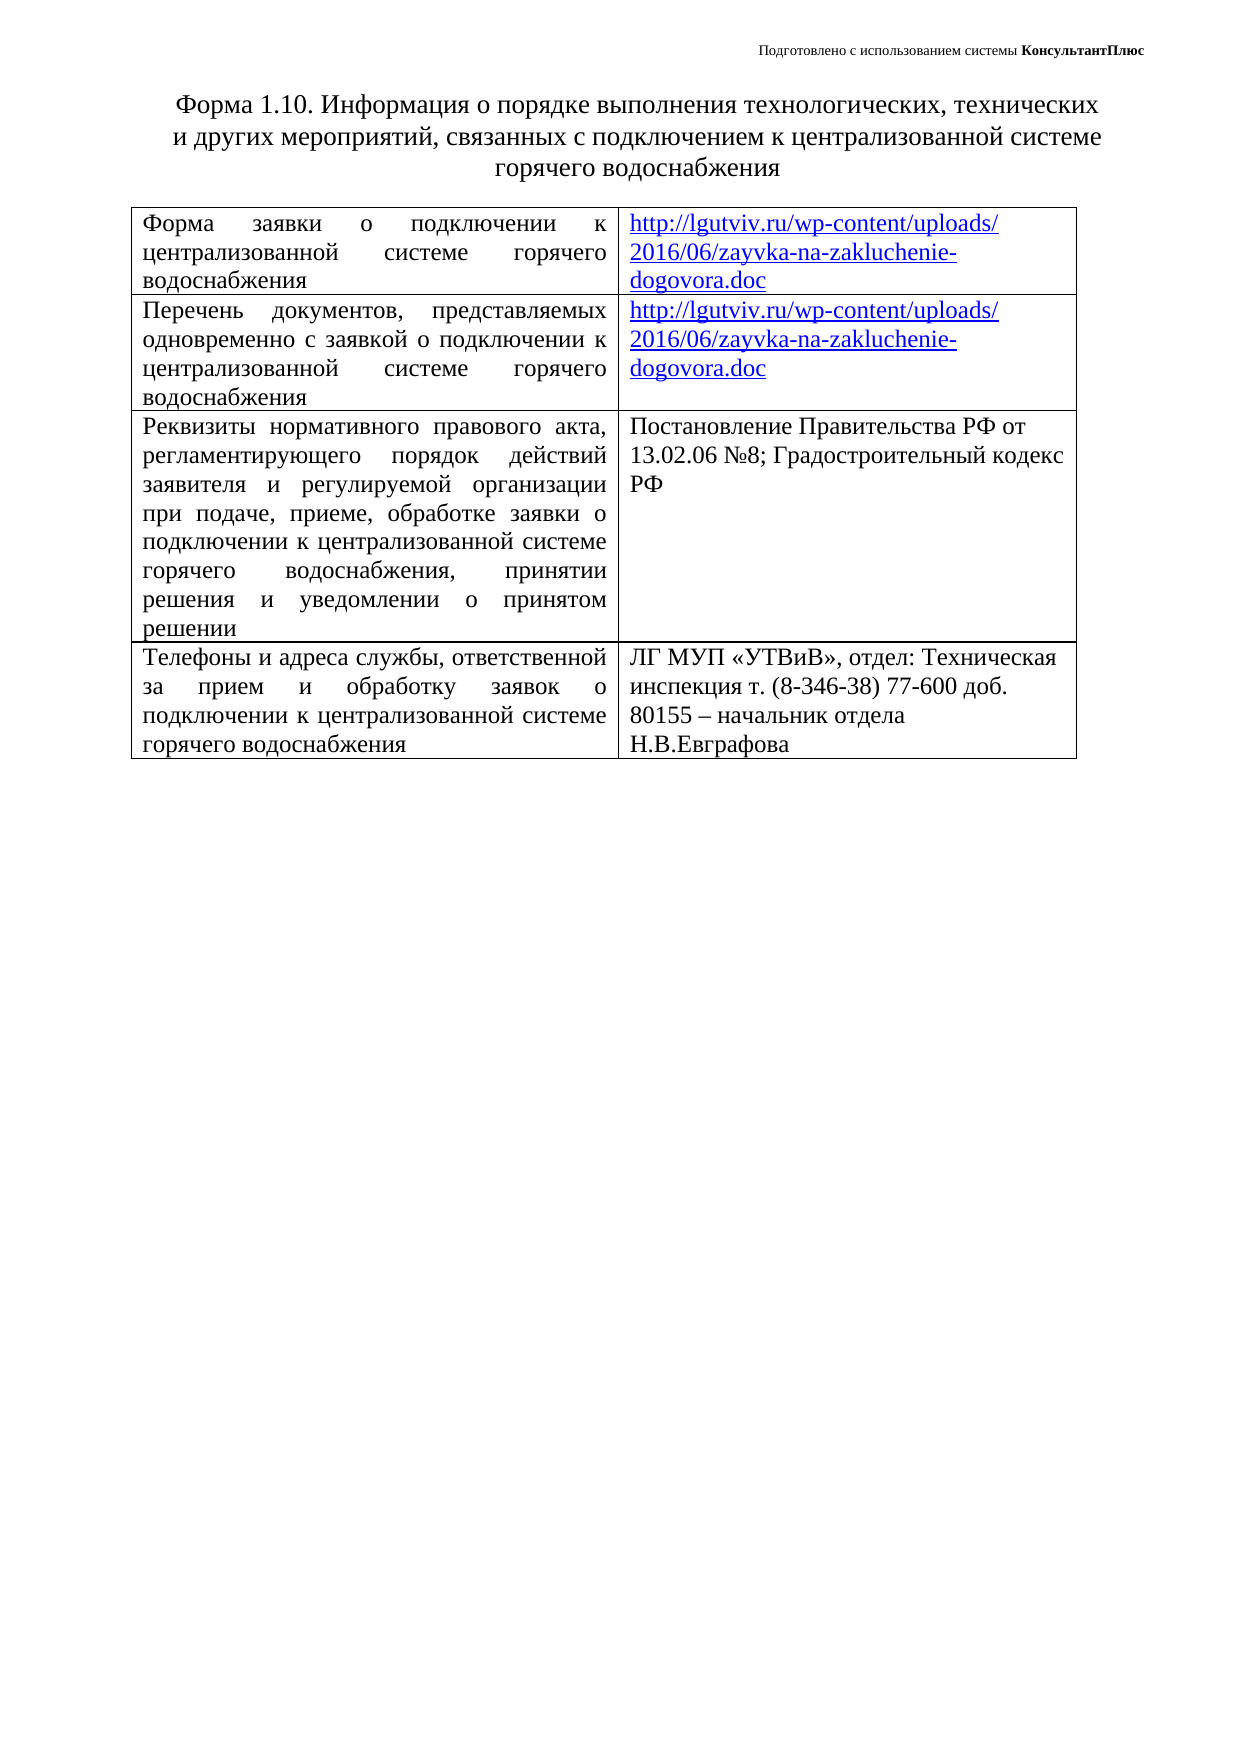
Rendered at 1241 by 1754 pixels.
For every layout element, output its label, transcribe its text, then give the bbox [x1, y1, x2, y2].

table_cell Постановление Правительства РФ от 13.02.06 №8; Градостроительный кодекс РФ [619, 411, 1076, 641]
table_header http://lgutviv.ru/wp-content/uploads/2016/06/zayvka-na-zakluchenie-dogovora.doc [619, 208, 1076, 294]
table_cell http://lgutviv.ru/wp-content/uploads/2016/06/zayvka-na-zakluchenie-dogovora.doc [619, 295, 1076, 410]
table_cell Телефоны и адреса службы, ответственной за прием и обработку заявок о подключении к централизованной системе горячего водоснабжения [132, 643, 618, 757]
table_cell Перечень документов, представляемых одновременно с заявкой о подключении к централизованной системе горячего водоснабжения [132, 295, 618, 410]
text Форма 1.10. Информация о порядке выполнения технологических, технических и других мероприятий, связанных с подключением к централизованной системе горячего водоснабжения [131, 89, 1144, 182]
table_header Форма заявки о подключении к централизованной системе горячего водоснабжения [132, 208, 618, 294]
table_cell ЛГ МУП «УТВиВ», отдел: Техническая инспекция т. (8-346-38) 77-600 доб. 80155 – начальник отдела Н.В.Евграфова [619, 643, 1076, 757]
table_cell Реквизиты нормативного правового акта, регламентирующего порядок действий заявителя и регулируемой организации при подаче, приеме, обработке заявки о подключении к централизованной системе горячего водоснабжения, принятии решения и уведомлении о принятом решении [132, 411, 618, 641]
